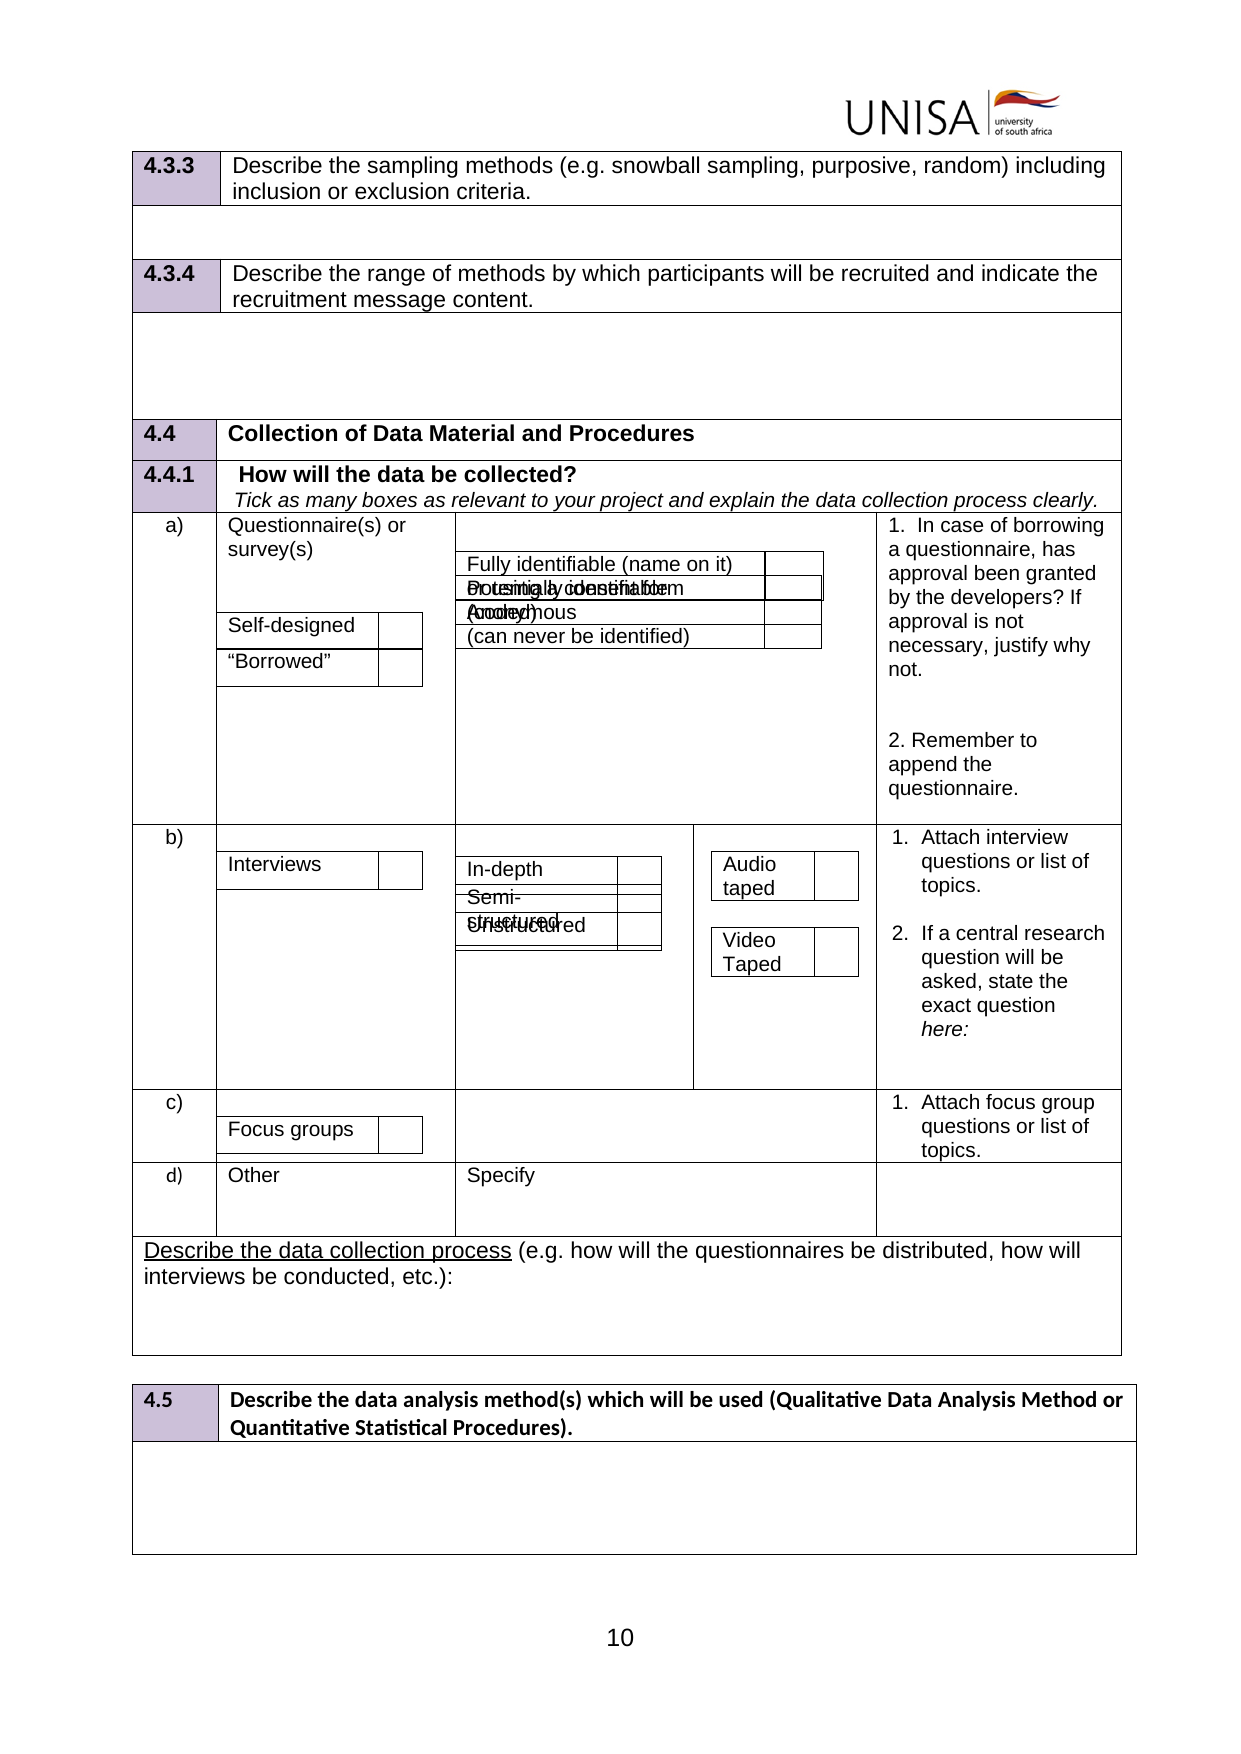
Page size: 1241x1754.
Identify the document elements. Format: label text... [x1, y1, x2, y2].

table_cell [456, 1090, 876, 1162]
table_cell [133, 206, 1121, 258]
table_header Describe the sampling methods (e.g. snowball sampling, purposive, random) including inclusion or exclusion criteria. [221, 152, 1121, 205]
table_header 4.3.3 [133, 152, 220, 205]
table_cell b) [133, 825, 216, 1089]
table_cell Questionnaire(s) or survey(s) [217, 513, 455, 824]
table_cell d) [133, 1163, 216, 1236]
table_cell Describe the range of methods by which participants will be recruited and indicate the recruitment message content. [221, 260, 1121, 312]
table_cell [217, 825, 455, 1089]
table_cell [217, 1090, 455, 1162]
table_header 4.5 [133, 1385, 218, 1441]
table_cell 4.3.4 [133, 260, 220, 312]
table_cell Other [217, 1163, 455, 1236]
table_cell [456, 513, 876, 824]
table_cell 4.4 [133, 420, 216, 460]
table_cell Collection of Data Material and Procedures [217, 420, 1121, 460]
table_cell [694, 825, 876, 1089]
table_cell Specify [456, 1163, 876, 1236]
table_cell [133, 313, 1121, 419]
picture [836, 73, 1071, 151]
table_cell [133, 1442, 1136, 1554]
table_cell [877, 1163, 1121, 1236]
table_cell a) [133, 513, 216, 824]
table_cell Describe the data collection process (e.g. how will the questionnaires be distributed, how will interviews be conducted, etc.): [133, 1237, 1121, 1354]
table_cell 4.4.1 [133, 461, 216, 512]
table_cell c) [133, 1090, 216, 1162]
table_cell [456, 825, 693, 1089]
table_cell How will the data be collected? Tick as many boxes as relevant to your project and explain the data collection process clearly. [217, 461, 1121, 512]
table_cell Attach interview questions or list of topics. If a central research question will be asked, state the exact question here: [877, 825, 1121, 1089]
table_header Describe the data analysis method(s) which will be used (Qualitative Data Analysis Method or Quantitative Statistical Procedures). [219, 1385, 1136, 1441]
table_cell 1. In case of borrowing a questionnaire, has approval been granted by the developers? If approval is not necessary, justify why not. 2. Remember to append the questionnaire. [877, 513, 1121, 824]
table_cell Attach focus group questions or list of topics. [877, 1090, 1121, 1162]
